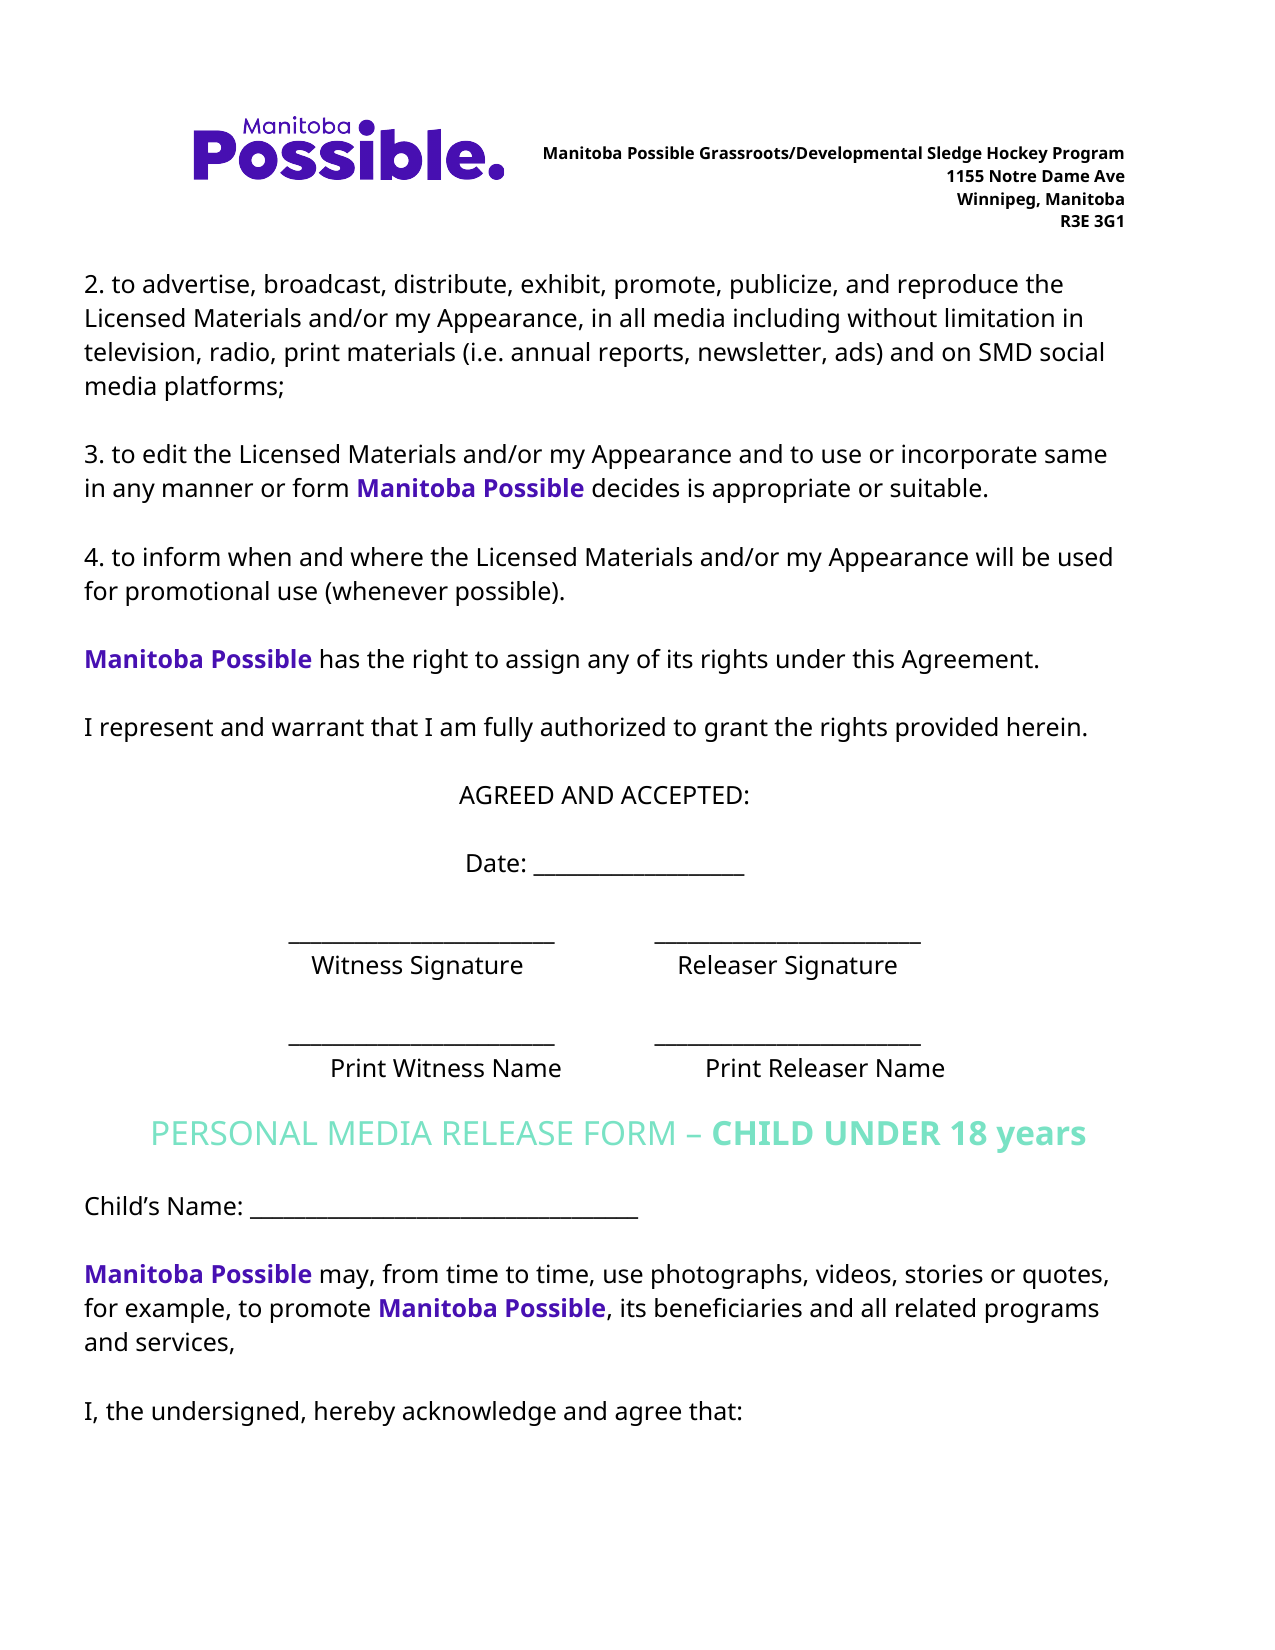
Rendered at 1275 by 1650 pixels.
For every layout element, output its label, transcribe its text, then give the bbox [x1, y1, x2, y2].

text 4. to inform when and where the Licensed Materials and/or my Appearance will be used for promotional use (whenever possible). [84, 539, 1125, 607]
text Print Witness Name Print Releaser Name [150, 1050, 1125, 1084]
text Date: ___________________ [84, 846, 1125, 880]
text Witness Signature Releaser Signature [84, 948, 1125, 982]
picture [193, 116, 505, 180]
text AGREED AND ACCEPTED: [84, 778, 1125, 812]
text Child’s Name: ___________________________________ [84, 1189, 1125, 1223]
text I represent and warrant that I am fully authorized to grant the rights provided herein. [84, 709, 1125, 744]
text Manitoba Possible has the right to assign any of its rights under this Agreement. [84, 641, 1125, 676]
text ________________________ ________________________ [84, 1016, 1125, 1050]
text Manitoba Possible may, from time to time, use photographs, videos, stories or quotes, for example, to promote Manitoba Possible, its beneficiaries and all related programs and services, [84, 1257, 1125, 1359]
text 2. to advertise, broadcast, distribute, exhibit, promote, publicize, and reproduce the Licensed Materials and/or my Appearance, in all media including without limitation in television, radio, print materials (i.e. annual reports, newsletter, ads) and on SMD social media platforms; [84, 267, 1125, 403]
subtitle PERSONAL MEDIA RELEASE FORM – CHILD UNDER 18 years [150, 1109, 1125, 1155]
text I, the undersigned, hereby acknowledge and agree that: [84, 1393, 1125, 1427]
text ________________________ ________________________ [84, 914, 1125, 948]
text 3. to edit the Licensed Materials and/or my Appearance and to use or incorporate same in any manner or form Manitoba Possible decides is appropriate or suitable. [84, 437, 1125, 505]
